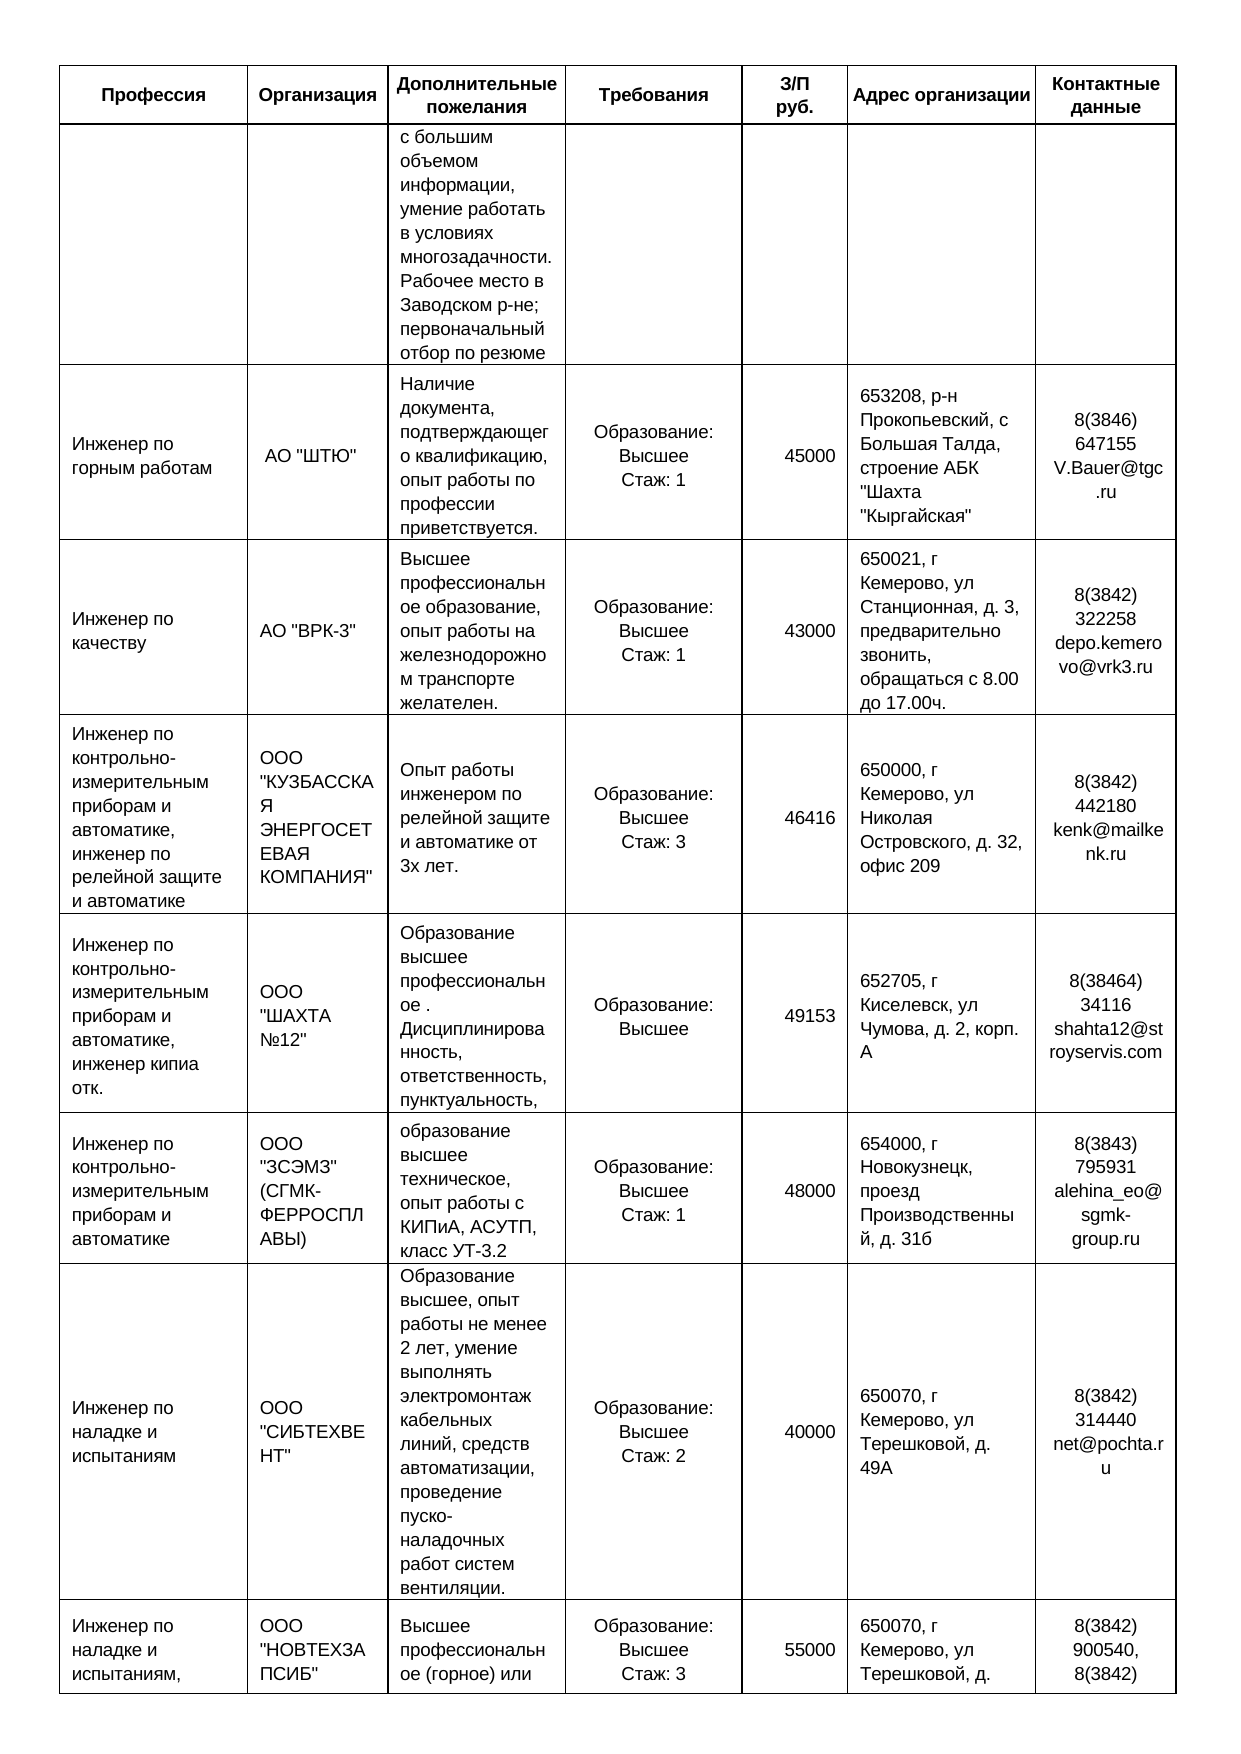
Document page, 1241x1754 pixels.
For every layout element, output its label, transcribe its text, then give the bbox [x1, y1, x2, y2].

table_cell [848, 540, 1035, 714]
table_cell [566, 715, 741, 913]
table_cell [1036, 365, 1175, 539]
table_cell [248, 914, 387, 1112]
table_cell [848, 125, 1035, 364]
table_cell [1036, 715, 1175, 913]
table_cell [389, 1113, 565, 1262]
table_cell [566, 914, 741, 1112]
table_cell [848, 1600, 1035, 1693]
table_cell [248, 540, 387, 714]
table_header Дополнительные пожелания [389, 66, 565, 123]
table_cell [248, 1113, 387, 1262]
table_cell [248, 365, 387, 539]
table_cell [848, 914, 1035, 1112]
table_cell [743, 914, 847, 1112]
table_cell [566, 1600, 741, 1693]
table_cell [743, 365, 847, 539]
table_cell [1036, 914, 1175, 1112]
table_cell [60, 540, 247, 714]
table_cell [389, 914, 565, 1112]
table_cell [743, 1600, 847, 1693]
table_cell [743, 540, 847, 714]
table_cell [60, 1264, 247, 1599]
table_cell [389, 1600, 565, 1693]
table_header Профессия [60, 66, 247, 123]
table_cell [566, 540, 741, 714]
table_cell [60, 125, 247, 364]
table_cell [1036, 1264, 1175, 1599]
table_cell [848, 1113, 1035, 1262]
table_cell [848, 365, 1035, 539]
table_header Адрес организации [848, 66, 1035, 123]
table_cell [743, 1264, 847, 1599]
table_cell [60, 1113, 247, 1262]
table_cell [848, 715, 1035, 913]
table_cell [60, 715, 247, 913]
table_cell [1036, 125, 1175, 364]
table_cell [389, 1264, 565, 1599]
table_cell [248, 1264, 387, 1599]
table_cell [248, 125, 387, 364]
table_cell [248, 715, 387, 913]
table_header З/П руб. [743, 66, 847, 123]
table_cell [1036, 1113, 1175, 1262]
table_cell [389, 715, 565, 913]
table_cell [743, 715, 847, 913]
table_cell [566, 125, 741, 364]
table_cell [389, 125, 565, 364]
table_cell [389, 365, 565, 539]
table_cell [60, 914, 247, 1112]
table_header Контактные данные [1036, 66, 1175, 123]
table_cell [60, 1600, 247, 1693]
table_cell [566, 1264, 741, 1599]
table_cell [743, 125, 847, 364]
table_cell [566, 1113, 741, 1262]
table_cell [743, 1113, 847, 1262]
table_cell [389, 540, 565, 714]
table_header Требования [566, 66, 741, 123]
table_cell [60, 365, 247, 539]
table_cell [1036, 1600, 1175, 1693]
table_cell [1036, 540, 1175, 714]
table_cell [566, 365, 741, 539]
table_header Организация [248, 66, 387, 123]
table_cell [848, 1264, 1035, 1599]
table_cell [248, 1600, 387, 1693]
